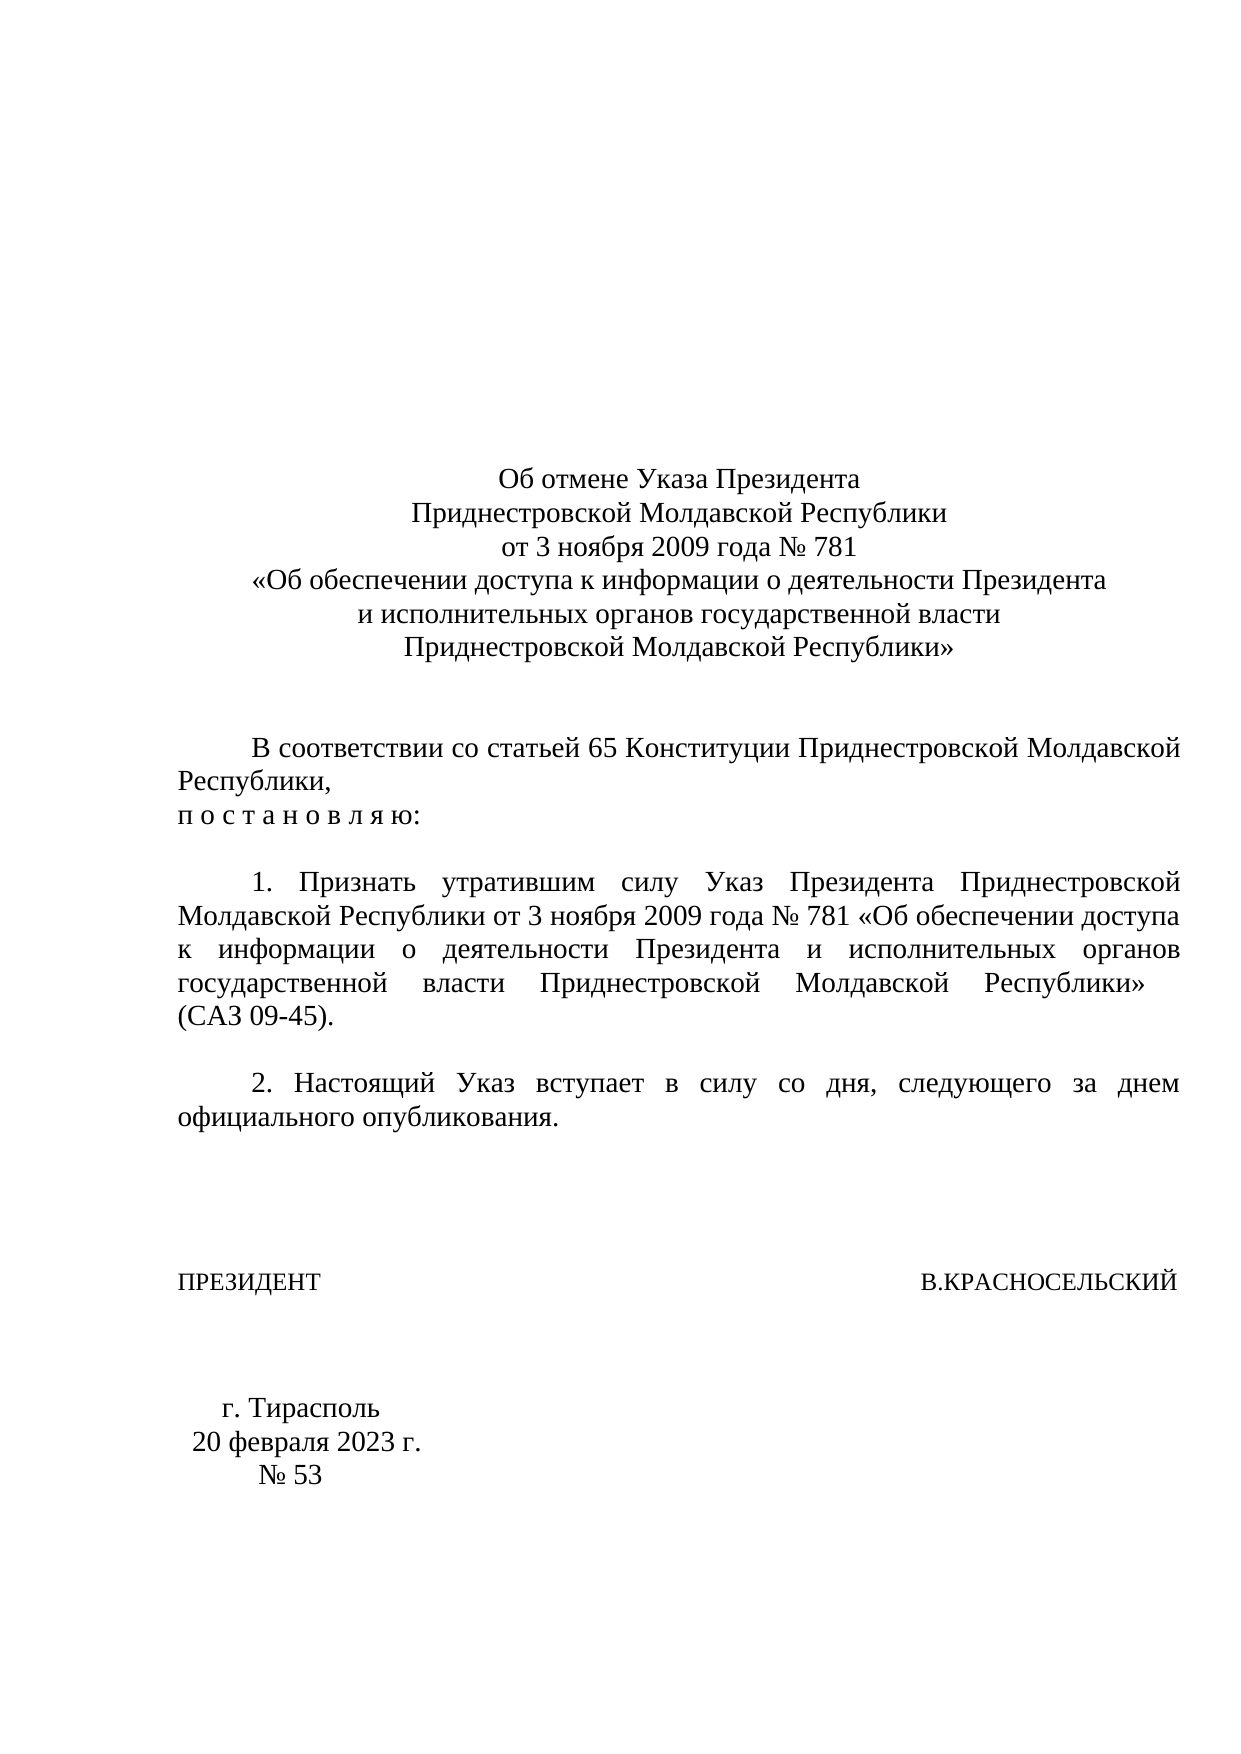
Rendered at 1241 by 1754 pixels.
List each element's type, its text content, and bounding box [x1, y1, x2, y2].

text 20 февраля 2023 г. [177, 1424, 1181, 1457]
text ПРЕЗИДЕНТ В.КРАСНОСЕЛЬСКИЙ [177, 1267, 1181, 1295]
text от 3 ноября 2009 года № 781 [177, 529, 1181, 562]
text «Об обеспечении доступа к информации о деятельности Президента [177, 562, 1181, 596]
text 2. Настоящий Указ вступает в силу со дня, следующего за днем официального опубликования. [177, 1065, 1181, 1132]
text В соответствии со статьей 65 Конституции Приднестровской Молдавской Республики, [177, 730, 1181, 797]
text и исполнительных органов государственной власти [177, 596, 1181, 629]
text г. Тирасполь [177, 1390, 1181, 1424]
text № 53 [177, 1457, 1181, 1491]
text п о с т а н о в л я ю: [177, 797, 1181, 831]
text Об отмене Указа Президента [177, 462, 1181, 495]
text 1. Признать утратившим силу Указ Президента Приднестровской Молдавской Республики от 3 ноября 2009 года № 781 «Об обеспечении доступа к информации о деятельности Президента и исполнительных органов государственной власти Приднестровской Молдавской Республики» (САЗ 09-45). [177, 864, 1181, 1032]
text Приднестровской Молдавской Республики [177, 495, 1181, 529]
text Приднестровской Молдавской Республики» [177, 629, 1181, 663]
